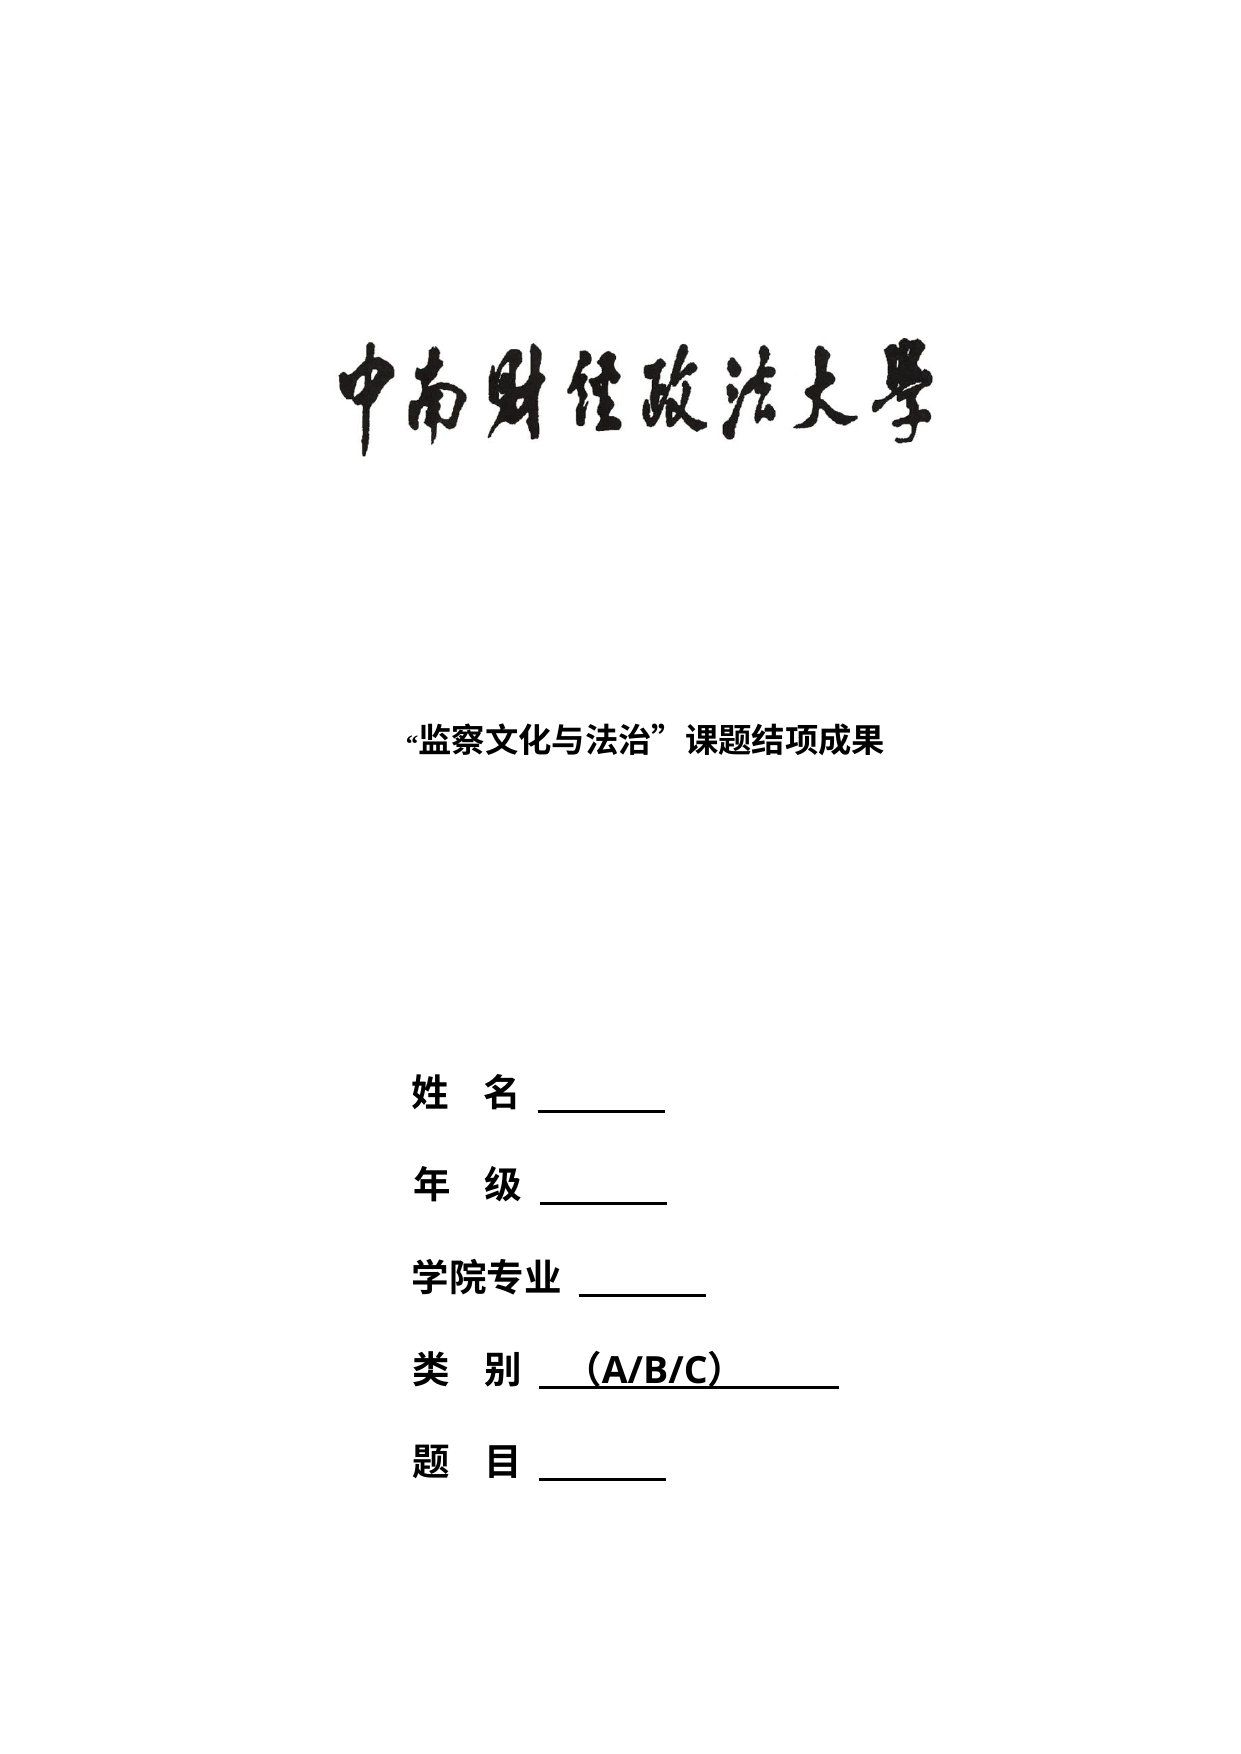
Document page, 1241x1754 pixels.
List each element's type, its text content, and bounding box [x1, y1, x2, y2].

text 姓 名 [187, 1058, 876, 1123]
text 类 别 （A/B/C） [187, 1334, 876, 1399]
picture [335, 338, 937, 457]
text 年 级 [187, 1150, 876, 1215]
text 学院专业 [187, 1242, 876, 1307]
text 题 目 [187, 1426, 876, 1491]
list “监察文化与法治”课题结项成果 [187, 714, 1053, 762]
